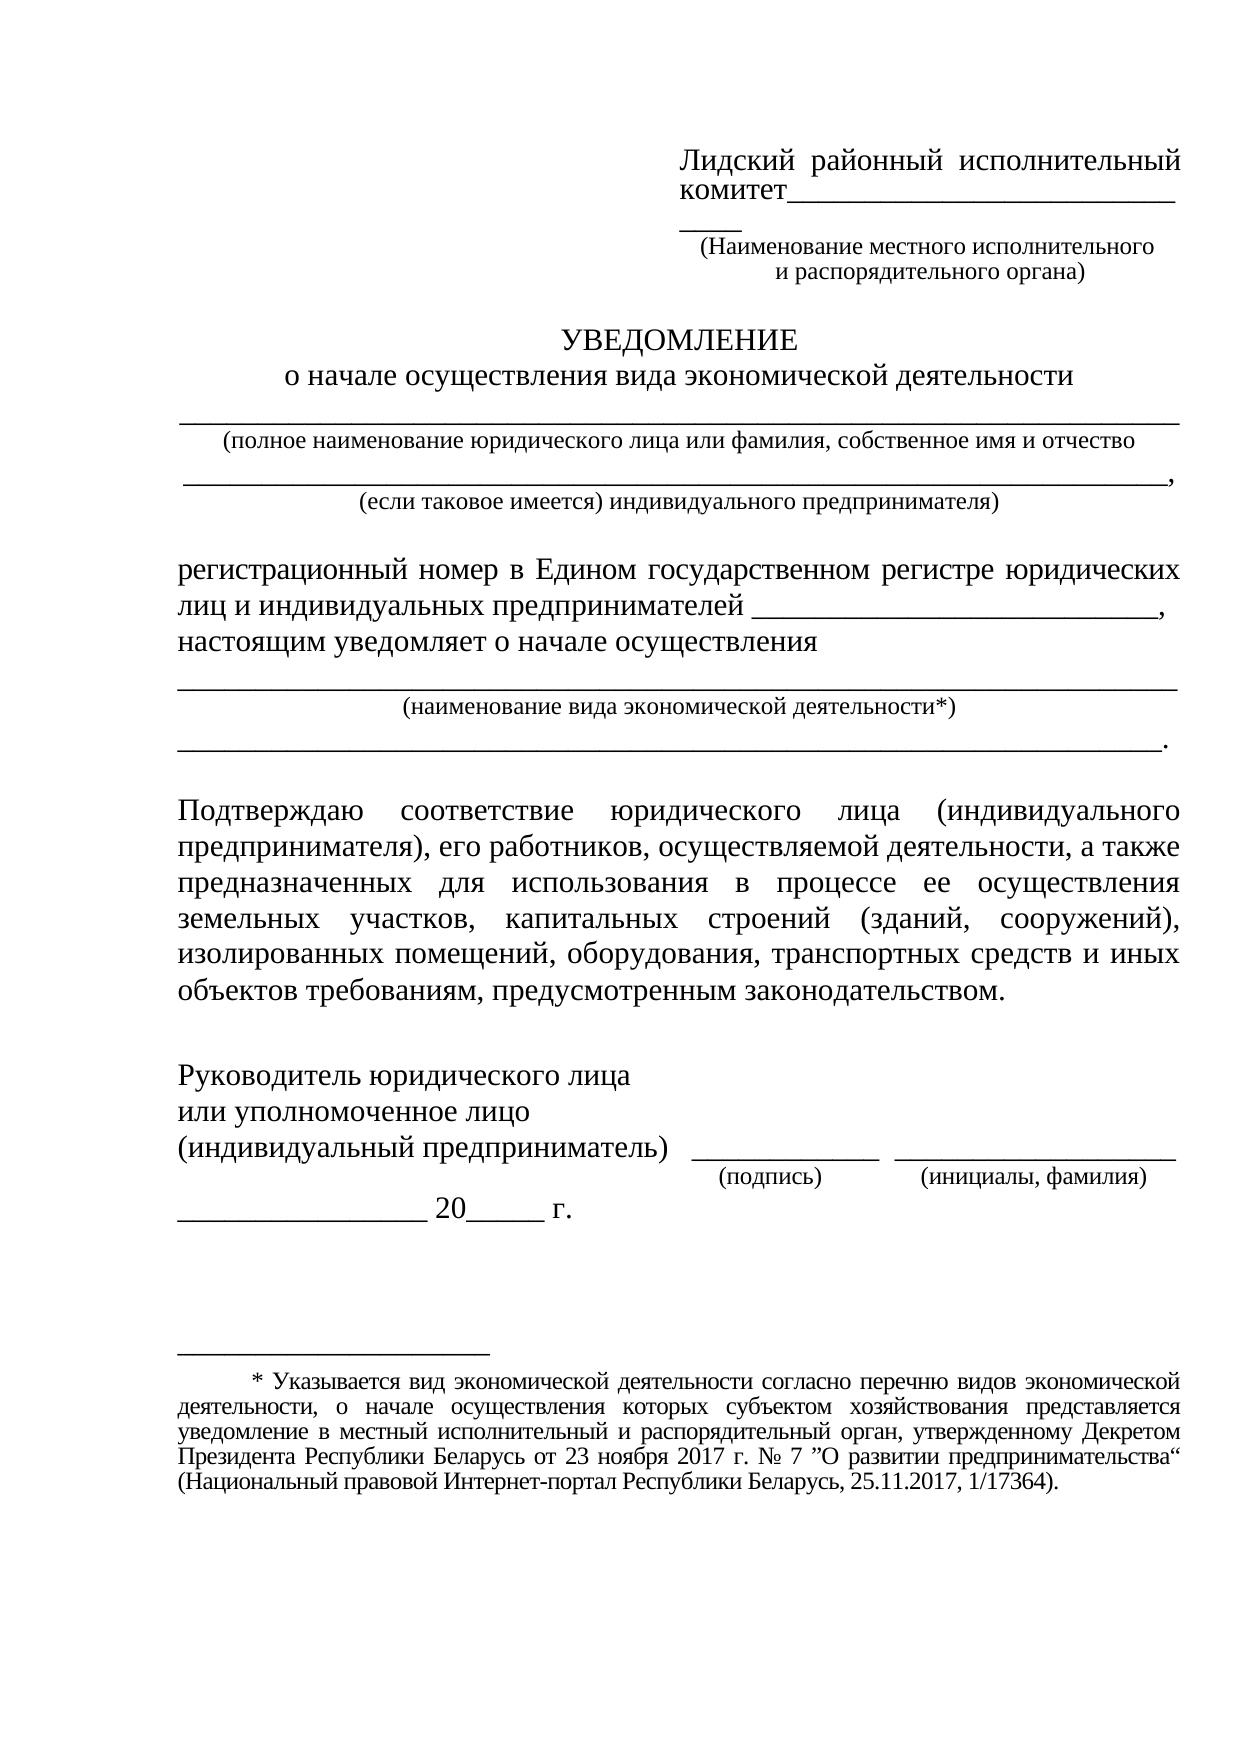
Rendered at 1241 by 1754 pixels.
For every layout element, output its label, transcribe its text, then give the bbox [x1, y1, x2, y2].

text УВЕДОМЛЕНИЕ [177, 321, 1181, 357]
text Руководитель юридического лица [177, 1057, 1181, 1093]
text ________________________________________________________________ [177, 393, 1181, 428]
text (наименование вида экономической деятельности*) [177, 694, 1181, 719]
text (если таковое имеется) индивидуального предпринимателя) [177, 489, 1181, 514]
text _______________________________________________________________. [177, 719, 1181, 755]
text _______________________________________________________________, [177, 453, 1181, 489]
text Лидский районный исполнительный комитет_____________________________ [679, 147, 1181, 235]
text ________________________________________________________________ [177, 658, 1181, 694]
text (индивидуальный предприниматель) ____________ __________________ [177, 1128, 1181, 1164]
text –––––––––––––––––––– [177, 1333, 1181, 1369]
text настоящим уведомляет о начале осуществления [177, 622, 1181, 658]
text (полное наименование юридического лица или фамилия, собственное имя и отчество [177, 428, 1181, 453]
text ________________ 20_____ г. [177, 1189, 1181, 1225]
text или уполномоченное лицо [177, 1093, 1181, 1128]
text * Указывается вид экономической деятельности согласно перечню видов экономической деятельности, о начале осуществления которых субъектом хозяйствования представляется уведомление в местный исполнительный и распорядительный орган, утвержденному Декретом Президента Республики Беларусь от 23 ноября 2017 г. № 7 ”О развитии предпринимательства“ (Национальный правовой Интернет-портал Республики Беларусь, 25.11.2017, 1/17364). [177, 1369, 1181, 1494]
text (подпись) (инициалы, фамилия) [718, 1164, 1181, 1189]
text (Наименование местного исполнительного и распорядительного органа) [679, 235, 1181, 285]
text Подтверждаю соответствие юридического лица (индивидуального предпринимателя), его работников, осуществляемой деятельности, а также предназначенных для использования в процессе ее осуществления земельных участков, капитальных строений (зданий, сооружений), изолированных помещений, оборудования, транспортных средств и иных объектов требованиям, предусмотренным законодательством. [177, 791, 1181, 1007]
text регистрационный номер в Едином государственном регистре юридических лиц и индивидуальных предпринимателей __________________________, [177, 550, 1181, 622]
text о начале осуществления вида экономической деятельности [177, 357, 1181, 393]
